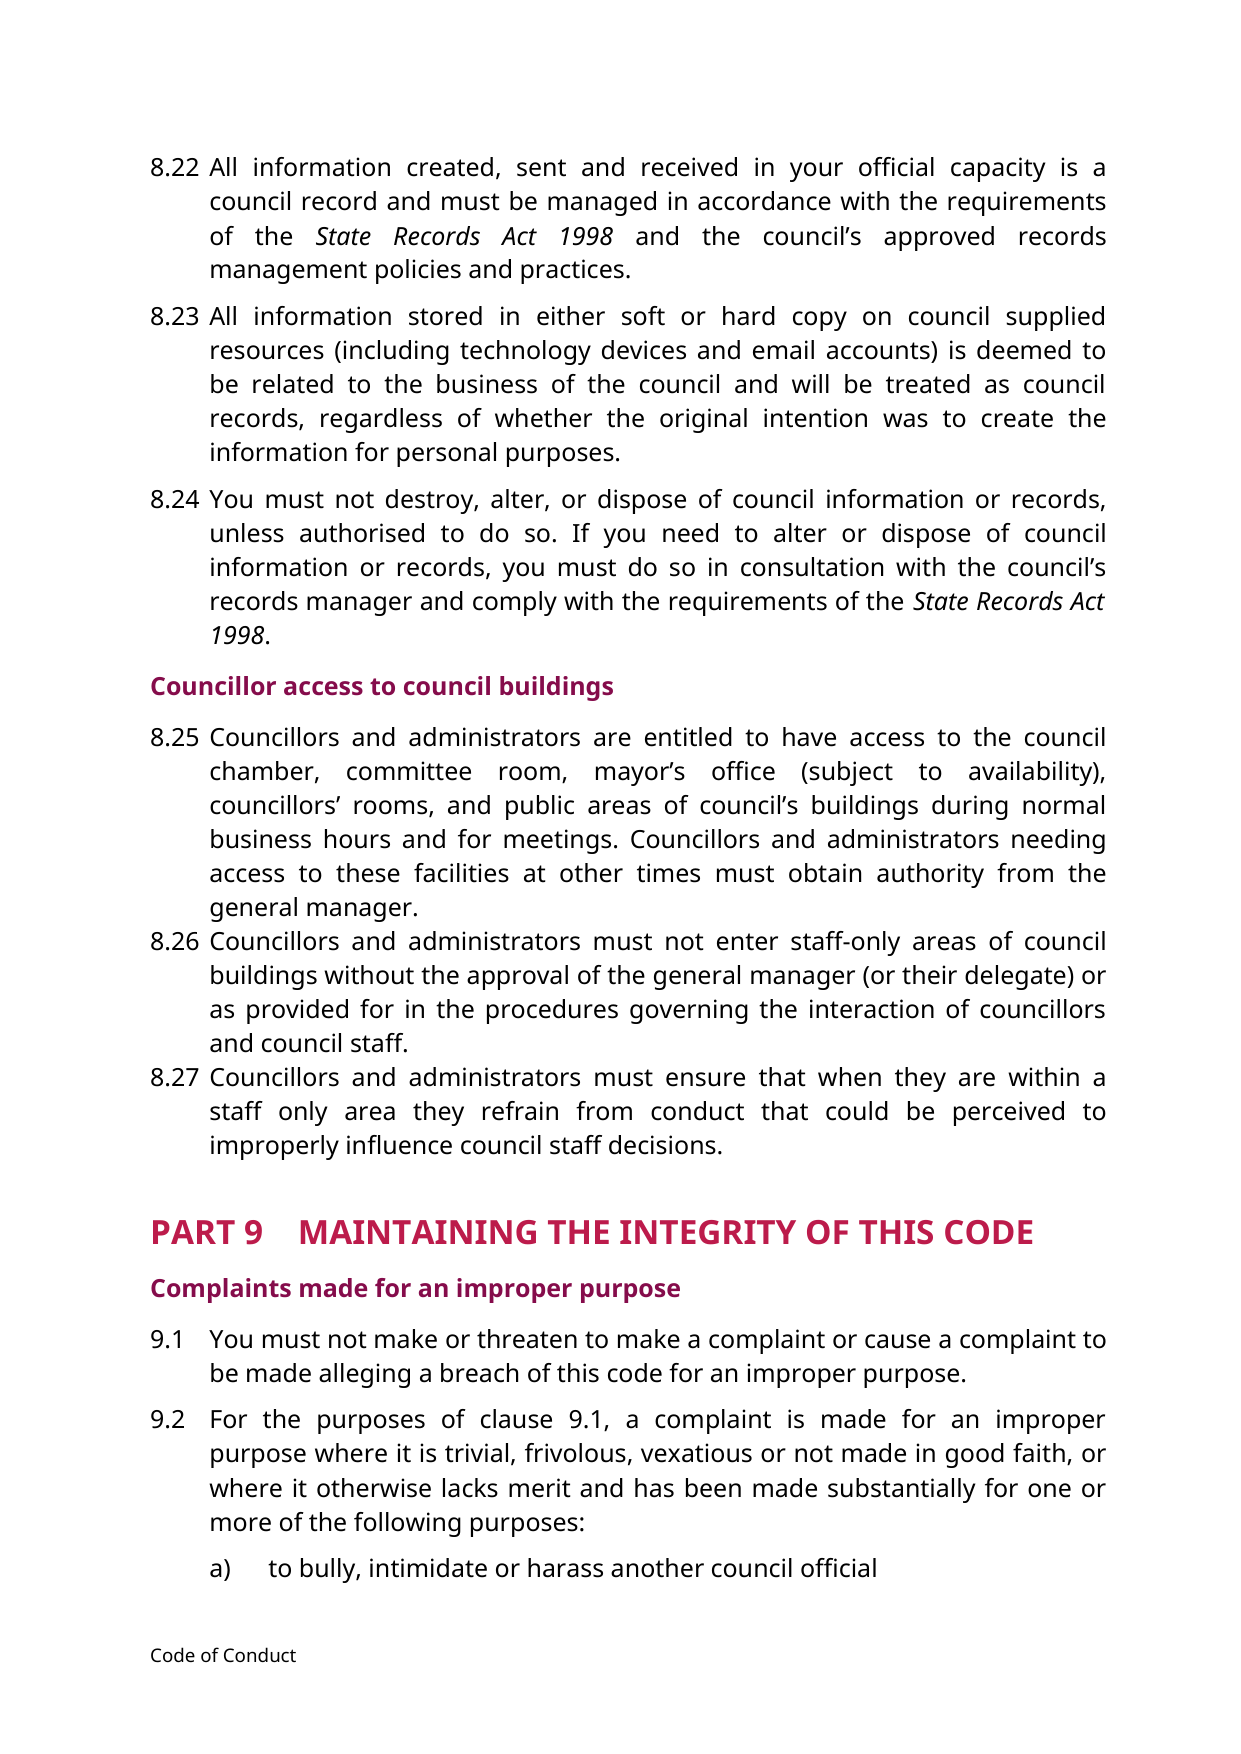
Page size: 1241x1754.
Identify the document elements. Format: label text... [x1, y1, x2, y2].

text 8.24 You must not destroy, alter, or dispose of council information or records, unless authorised to do so. If you need to alter or dispose of council information or records, you must do so in consultation with the council’s records manager and comply with the requirements of the State Records Act 1998. [150, 482, 1107, 652]
text 8.23 All information stored in either soft or hard copy on council supplied resources (including technology devices and email accounts) is deemed to be related to the business of the council and will be treated as council records, regardless of whether the original intention was to create the information for personal purposes. [150, 299, 1107, 469]
text 9.1 You must not make or threaten to make a complaint or cause a complaint to be made alleging a breach of this code for an improper purpose. [150, 1321, 1107, 1389]
subtitle Councillor access to council buildings [150, 668, 1107, 703]
text 8.25 Councillors and administrators are entitled to have access to the council chamber, committee room, mayor’s office (subject to availability), councillors’ rooms, and public areas of council’s buildings during normal business hours and for meetings. Councillors and administrators needing access to these facilities at other times must obtain authority from the general manager. [150, 719, 1107, 924]
text 9.2 For the purposes of clause 9.1, a complaint is made for an improper purpose where it is trivial, frivolous, vexatious or not made in good faith, or where it otherwise lacks merit and has been made substantially for one or more of the following purposes: [150, 1402, 1107, 1538]
text 8.26 Councillors and administrators must not enter staff-only areas of council buildings without the approval of the general manager (or their delegate) or as provided for in the procedures governing the interaction of councillors and council staff. [150, 924, 1107, 1060]
subtitle MAINTAINING THE INTEGRITY OF THIS CODE [150, 1209, 1107, 1254]
list to bully, intimidate or harass another council official [209, 1551, 1107, 1585]
text 8.27 Councillors and administrators must ensure that when they are within a staff only area they refrain from conduct that could be perceived to improperly influence council staff decisions. [150, 1060, 1107, 1162]
text 8.22 All information created, sent and received in your official capacity is a council record and must be managed in accordance with the requirements of the State Records Act 1998 and the council’s approved records management policies and practices. [150, 150, 1107, 286]
subtitle Complaints made for an improper purpose [150, 1271, 1107, 1305]
